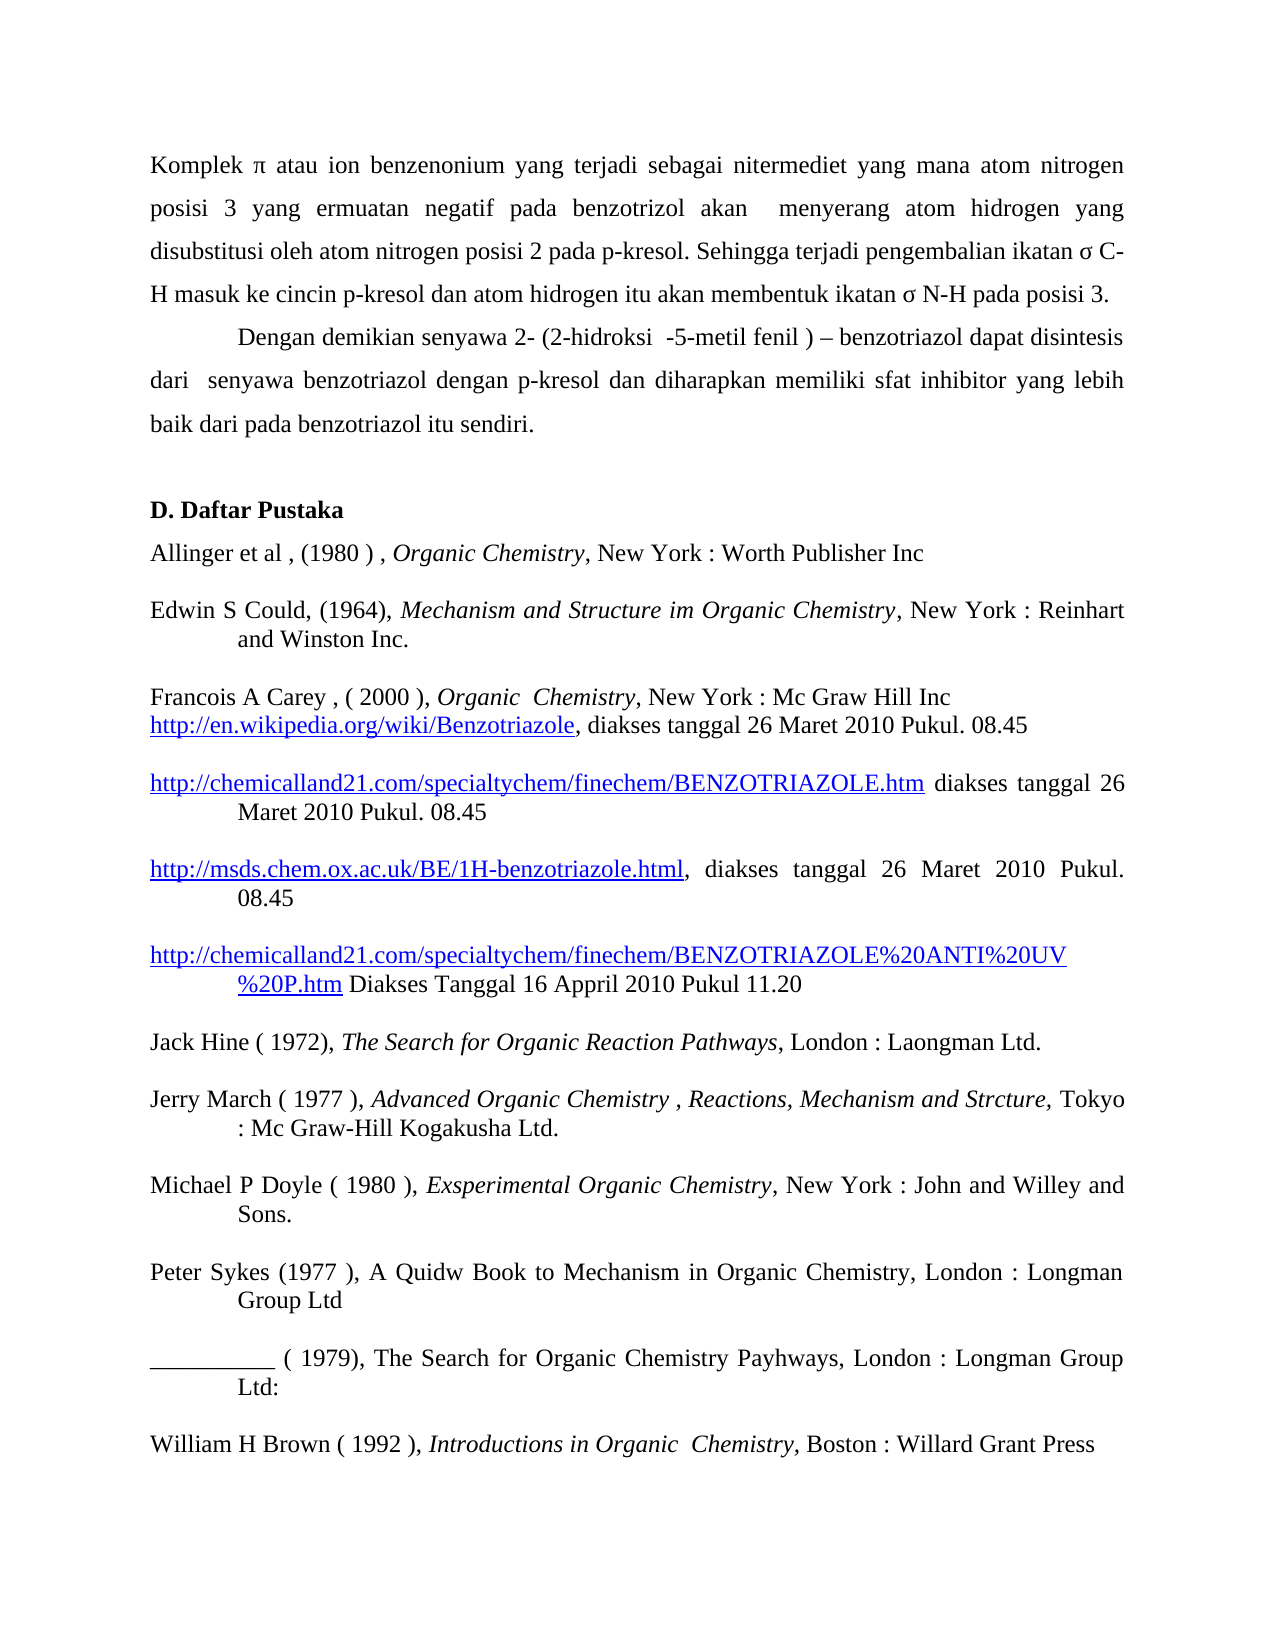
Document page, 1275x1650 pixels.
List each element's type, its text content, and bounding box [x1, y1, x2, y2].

text William H Brown ( 1992 ), Introductions in Organic Chemistry, : Willard Grant Press [150, 1429, 1125, 1458]
text Edwin S Could, (1964), Mechanism and Structure im Organic Chemistry, : Reinhart and Winston Inc. [150, 596, 1125, 653]
text Allinger et al , (1980 ) , Organic Chemistry, : Worth Publisher Inc [150, 538, 1125, 567]
text Jerry March ( 1977 ), Advanced Organic Chemistry , Reactions, Mechanism and Strcture, : Mc Graw-Hill Kogakusha Ltd. [150, 1084, 1125, 1142]
text http://chemicalland21.com/specialtychem/finechem/BENZOTRIAZOLE.htm diakses tanggal 26 Maret 2010 Pukul. 08.45 [150, 768, 1125, 826]
text Dengan demikian senyawa 2- (2-hidroksi -5-metil fenil ) – benzotriazol dapat disintesis dari senyawa benzotriazol dengan p-kresol dan diharapkan memiliki sfat inhibitor yang lebih baik dari pada benzotriazol itu sendiri. [150, 322, 1125, 437]
text D. Daftar Pustaka [150, 495, 1125, 524]
text Michael P Doyle ( 1980 ), Exsperimental Organic Chemistry, : John and Willey and Sons. [150, 1171, 1125, 1228]
text __________ ( 1979), The Search for Organic Chemistry Payhways, : Longman Group Ltd: [150, 1343, 1125, 1401]
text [150, 150, 1125, 308]
text http://msds.chem.ox.ac.uk/BE/1H-benzotriazole.html, diakses tanggal 26 Maret 2010 Pukul. 08.45 [150, 854, 1125, 912]
text http://chemicalland21.com/specialtychem/finechem/BENZOTRIAZOLE%20ANTI%20UV%20P.htm Diakses Tanggal 16 Appril 2010 Pukul 11.20 [150, 941, 1125, 998]
text Peter Sykes (1977 ), A Quidw Book to Mechanism in Organic Chemistry, : Longman Group Ltd [150, 1257, 1125, 1314]
text Jack Hine ( 1972), The Search for Organic Reaction Pathways, : Laongman Ltd. [150, 1027, 1125, 1056]
text Francois A Carey , ( 2000 ), Organic Chemistry, : Mc Graw Hill Inc [150, 682, 1125, 711]
text http://en.wikipedia.org/wiki/Benzotriazole, diakses tanggal 26 Maret 2010 Pukul. 08.45 [150, 711, 1125, 739]
